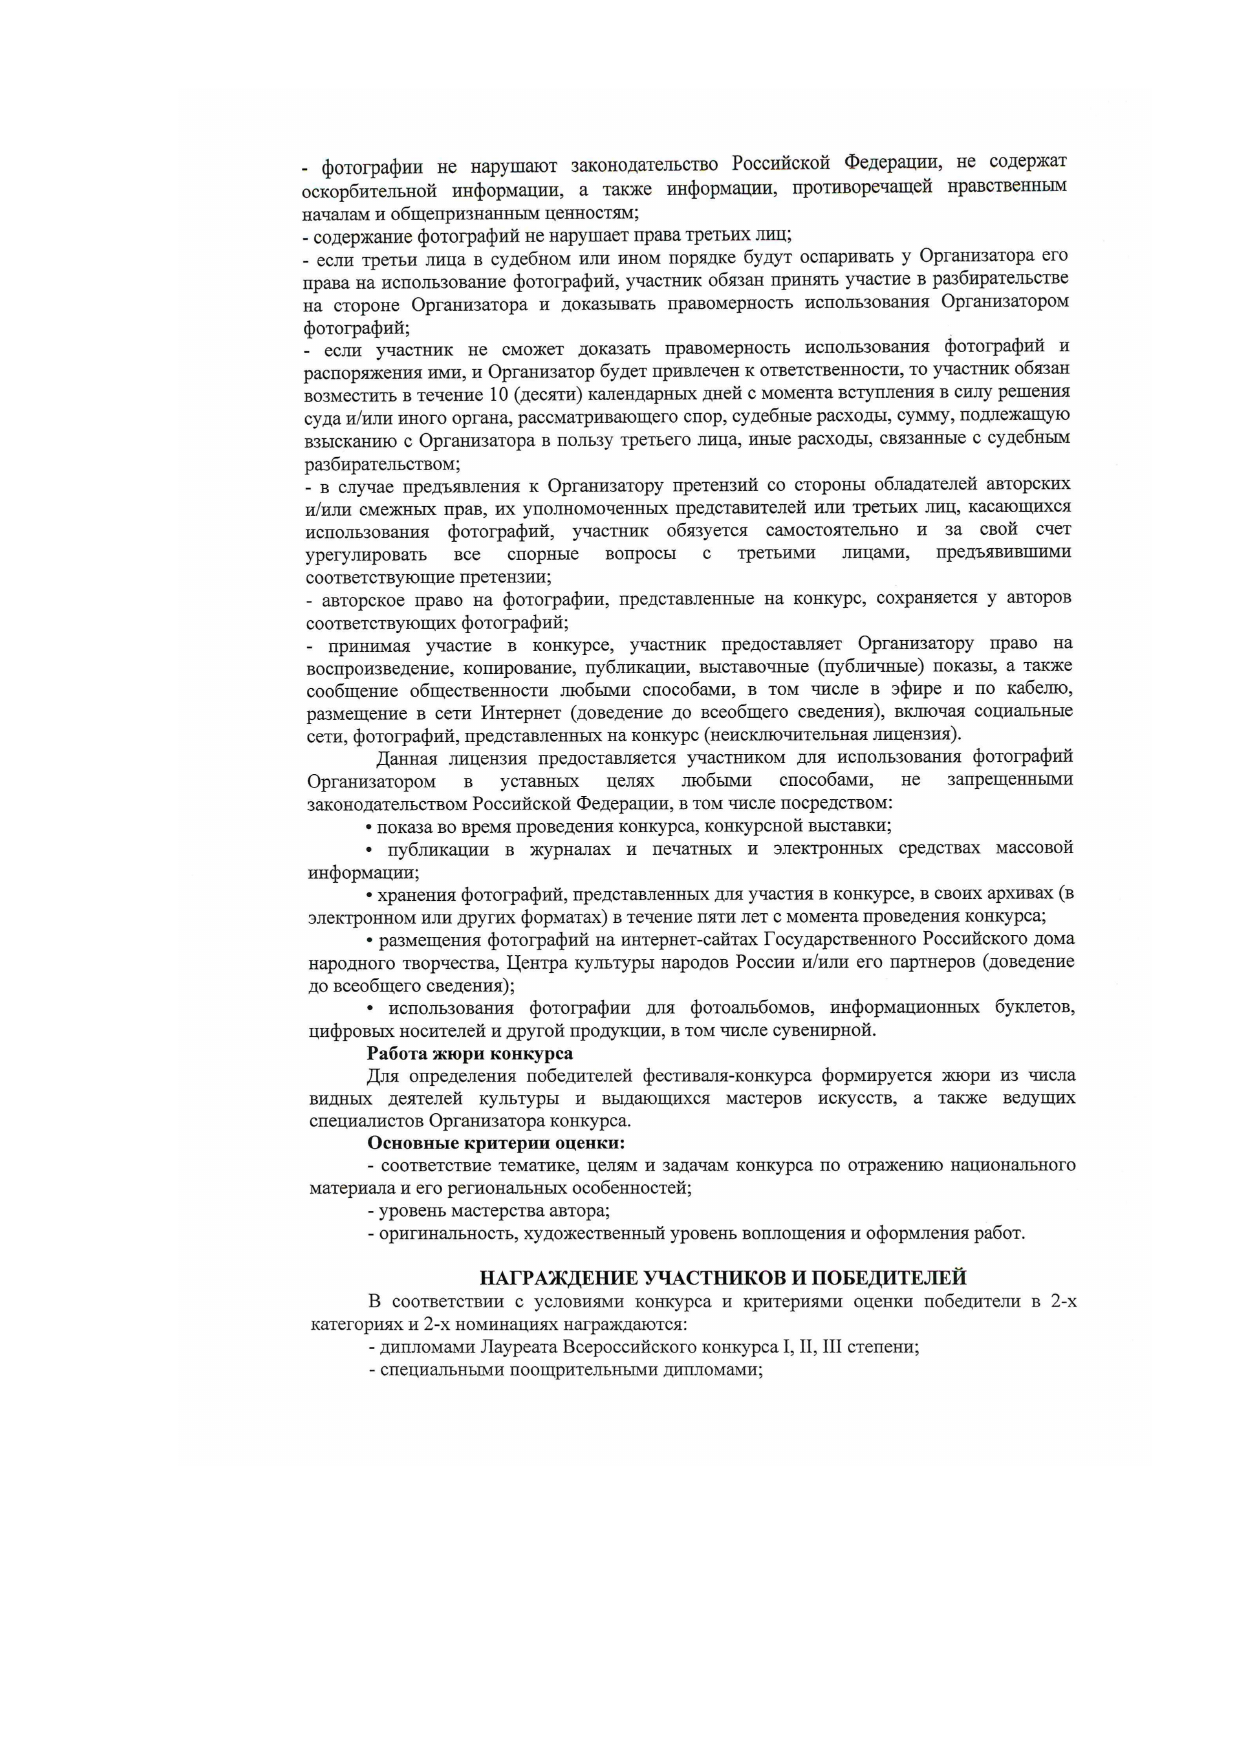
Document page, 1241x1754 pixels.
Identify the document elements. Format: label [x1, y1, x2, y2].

picture [178, 88, 1152, 1466]
